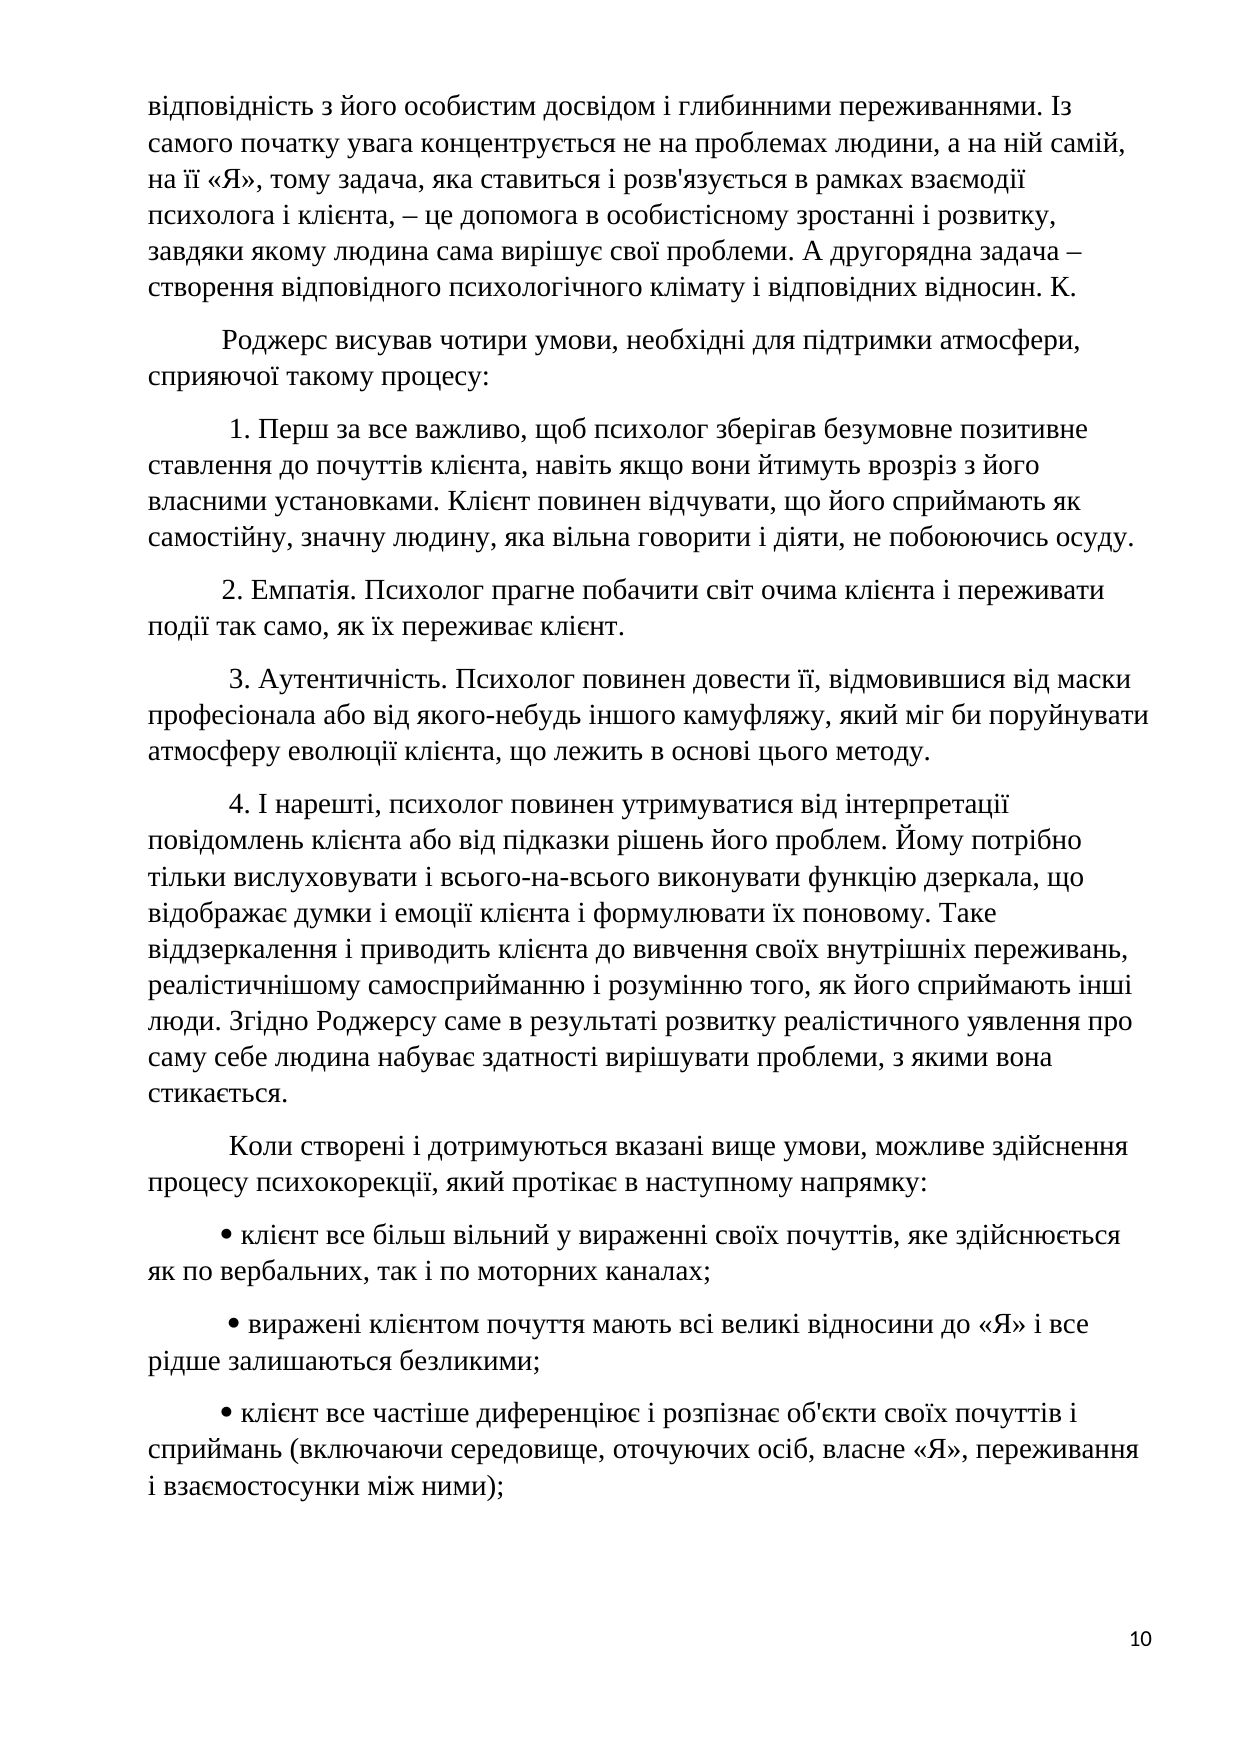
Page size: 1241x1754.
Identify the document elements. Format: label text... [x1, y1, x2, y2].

text 1. Перш за все важливо, щоб психолог зберігав безумовне позитивне ставлення до почуттів клієнта, навіть якщо вони йтимуть врозріз з його власними установками. Клієнт повинен відчувати, що його сприймають як самостійну, значну людину, яка вільна говорити і діяти, не побоюючись осуду. [148, 411, 1152, 553]
text 2. Емпатія. Психолог прагне побачити світ очима клієнта і переживати події так само, як їх переживає клієнт. [148, 572, 1152, 642]
text Коли створені і дотримуються вказані вище умови, можливе здійснення процесу психокорекції, який протікає в наступному напрямку: [148, 1128, 1152, 1198]
text виражені клієнтом почуття мають всі великі відносини до «Я» і все рідше залишаються безликими; [148, 1306, 1152, 1376]
text Роджерс висував чотири умови, необхідні для підтримки атмосфери, сприяючої такому процесу: [148, 322, 1152, 392]
text клієнт все частіше диференціює і розпізнає об'єкти своїх почуттів і сприймань (включаючи середовище, оточуючих осіб, власне «Я», переживання і взаємостосунки між ними); [148, 1395, 1152, 1501]
text 4. І нарешті, психолог повинен утримуватися від інтерпретації повідомлень клієнта або від підказки рішень його проблем. Йому потрібно тільки вислуховувати і всього-на-всього виконувати функцію дзеркала, що відображає думки і емоції клієнта і формулювати їх поновому. Таке віддзеркалення і приводить клієнта до вивчення своїх внутрішніх переживань, реалістичнішому самосприйманню і розумінню того, як його сприймають інші люди. Згідно Роджерсу саме в результаті розвитку реалістичного уявлення про саму себе людина набуває здатності вирішувати проблеми, з якими вона стикається. [148, 786, 1152, 1109]
text клієнт все більш вільний у вираженні своїх почуттів, яке здійснюється як по вербальних, так і по моторних каналах; [148, 1217, 1152, 1287]
text 3. Аутентичність. Психолог повинен довести її, відмовившися від маски професіонала або від якого-небудь іншого камуфляжу, який міг би поруйнувати атмосферу еволюції клієнта, що лежить в основі цього методу. [148, 661, 1152, 767]
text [148, 88, 1152, 303]
